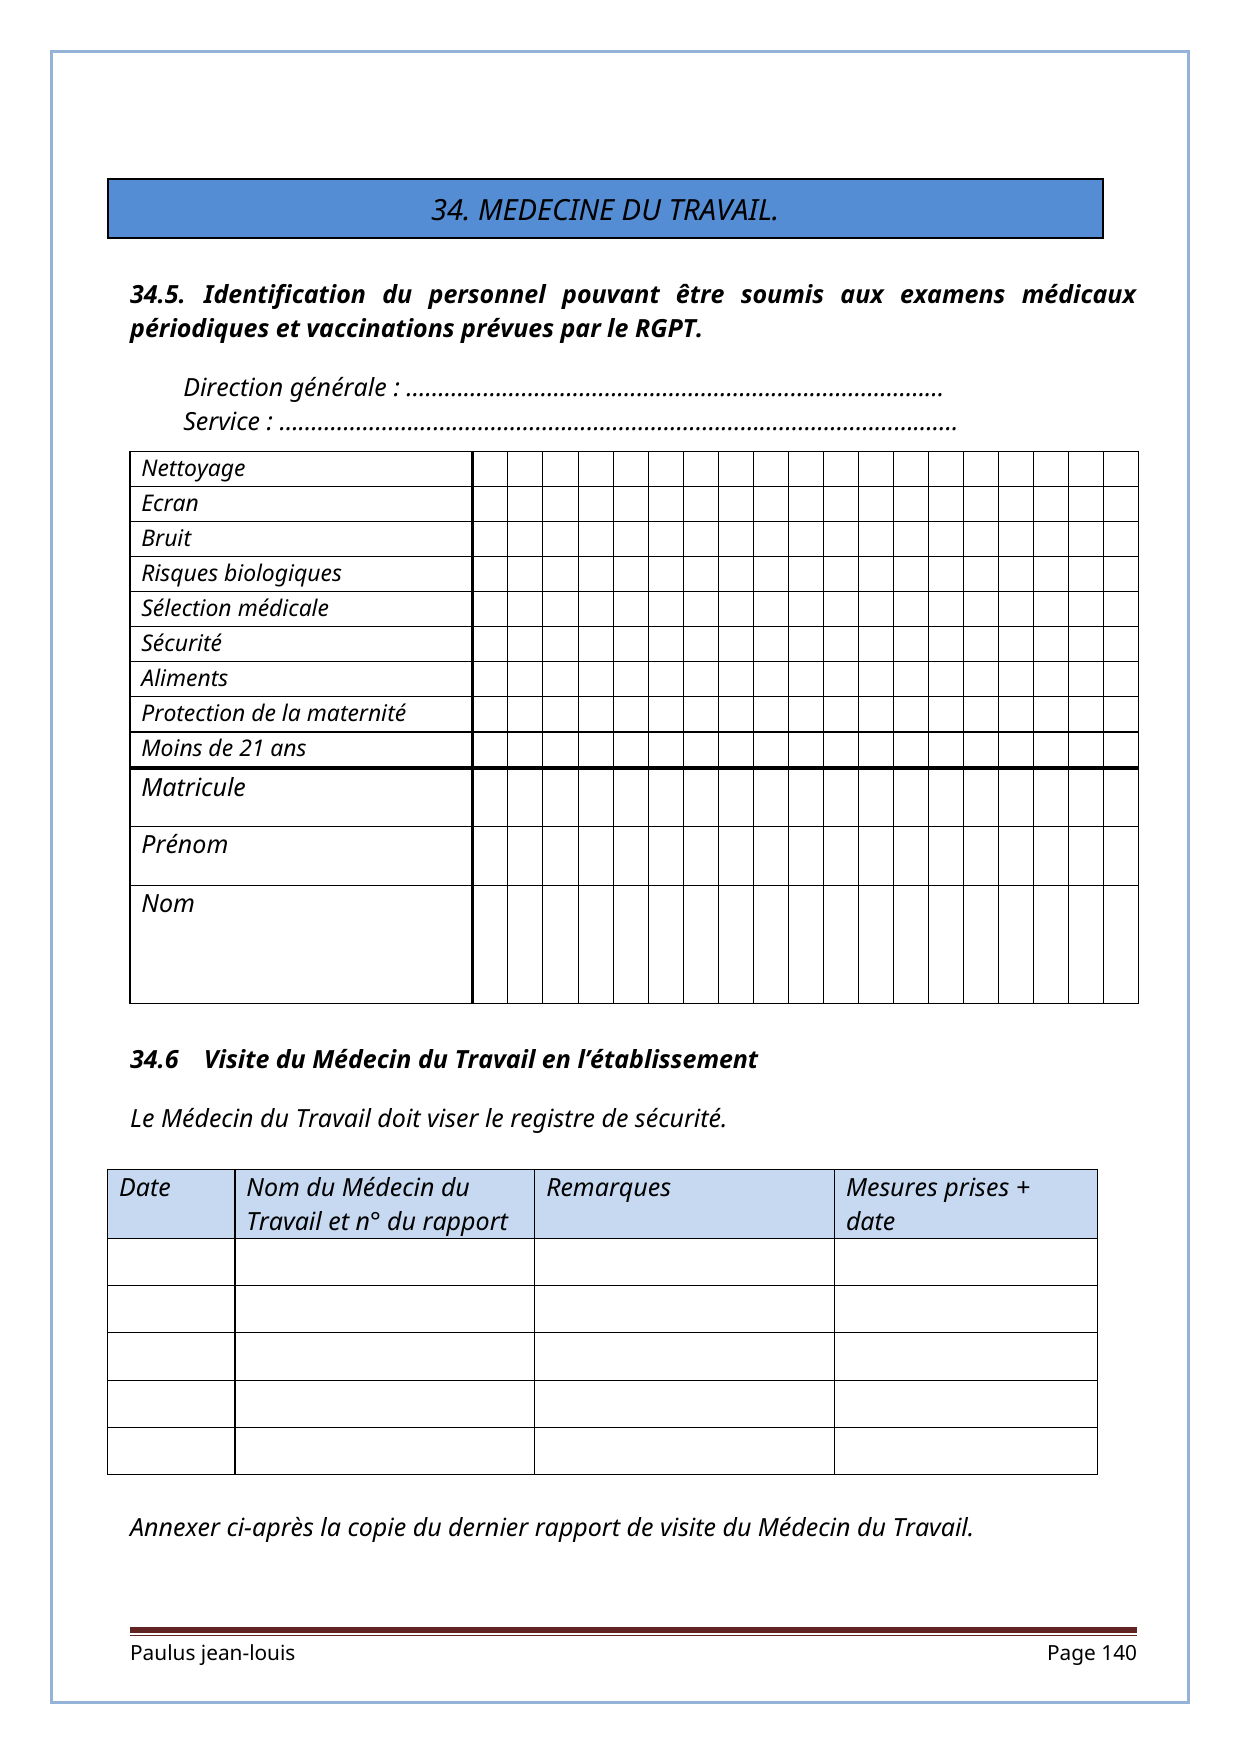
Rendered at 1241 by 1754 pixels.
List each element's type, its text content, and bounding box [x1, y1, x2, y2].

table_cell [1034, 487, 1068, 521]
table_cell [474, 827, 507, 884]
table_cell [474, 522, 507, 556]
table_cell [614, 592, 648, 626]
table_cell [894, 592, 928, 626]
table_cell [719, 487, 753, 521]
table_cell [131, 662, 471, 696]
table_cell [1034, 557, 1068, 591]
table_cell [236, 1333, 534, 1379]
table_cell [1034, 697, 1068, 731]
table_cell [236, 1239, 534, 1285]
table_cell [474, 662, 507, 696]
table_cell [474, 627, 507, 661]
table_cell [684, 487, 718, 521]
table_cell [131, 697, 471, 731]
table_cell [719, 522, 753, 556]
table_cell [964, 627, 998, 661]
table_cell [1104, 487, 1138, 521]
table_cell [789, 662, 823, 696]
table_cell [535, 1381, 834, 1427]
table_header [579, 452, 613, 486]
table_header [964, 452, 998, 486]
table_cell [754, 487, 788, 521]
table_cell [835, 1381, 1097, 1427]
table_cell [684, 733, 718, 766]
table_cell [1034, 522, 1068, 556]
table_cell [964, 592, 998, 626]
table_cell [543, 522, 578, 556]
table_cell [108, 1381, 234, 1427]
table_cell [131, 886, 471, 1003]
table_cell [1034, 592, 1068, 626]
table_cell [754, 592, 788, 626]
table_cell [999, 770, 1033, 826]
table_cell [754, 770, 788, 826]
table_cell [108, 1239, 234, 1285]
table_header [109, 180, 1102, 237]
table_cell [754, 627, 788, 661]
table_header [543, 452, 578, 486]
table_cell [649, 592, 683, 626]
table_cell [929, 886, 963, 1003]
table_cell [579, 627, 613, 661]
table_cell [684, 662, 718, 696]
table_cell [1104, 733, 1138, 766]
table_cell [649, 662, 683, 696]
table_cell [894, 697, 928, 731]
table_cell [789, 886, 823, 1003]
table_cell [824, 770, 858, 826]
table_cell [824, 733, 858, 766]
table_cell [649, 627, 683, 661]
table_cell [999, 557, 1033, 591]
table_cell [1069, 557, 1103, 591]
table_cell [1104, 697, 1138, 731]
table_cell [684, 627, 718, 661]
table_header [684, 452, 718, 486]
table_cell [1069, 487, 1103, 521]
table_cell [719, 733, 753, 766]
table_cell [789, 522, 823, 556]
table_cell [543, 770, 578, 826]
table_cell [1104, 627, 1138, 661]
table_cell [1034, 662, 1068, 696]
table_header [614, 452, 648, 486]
text Direction générale : ………………………………………………………………………… [183, 370, 1137, 404]
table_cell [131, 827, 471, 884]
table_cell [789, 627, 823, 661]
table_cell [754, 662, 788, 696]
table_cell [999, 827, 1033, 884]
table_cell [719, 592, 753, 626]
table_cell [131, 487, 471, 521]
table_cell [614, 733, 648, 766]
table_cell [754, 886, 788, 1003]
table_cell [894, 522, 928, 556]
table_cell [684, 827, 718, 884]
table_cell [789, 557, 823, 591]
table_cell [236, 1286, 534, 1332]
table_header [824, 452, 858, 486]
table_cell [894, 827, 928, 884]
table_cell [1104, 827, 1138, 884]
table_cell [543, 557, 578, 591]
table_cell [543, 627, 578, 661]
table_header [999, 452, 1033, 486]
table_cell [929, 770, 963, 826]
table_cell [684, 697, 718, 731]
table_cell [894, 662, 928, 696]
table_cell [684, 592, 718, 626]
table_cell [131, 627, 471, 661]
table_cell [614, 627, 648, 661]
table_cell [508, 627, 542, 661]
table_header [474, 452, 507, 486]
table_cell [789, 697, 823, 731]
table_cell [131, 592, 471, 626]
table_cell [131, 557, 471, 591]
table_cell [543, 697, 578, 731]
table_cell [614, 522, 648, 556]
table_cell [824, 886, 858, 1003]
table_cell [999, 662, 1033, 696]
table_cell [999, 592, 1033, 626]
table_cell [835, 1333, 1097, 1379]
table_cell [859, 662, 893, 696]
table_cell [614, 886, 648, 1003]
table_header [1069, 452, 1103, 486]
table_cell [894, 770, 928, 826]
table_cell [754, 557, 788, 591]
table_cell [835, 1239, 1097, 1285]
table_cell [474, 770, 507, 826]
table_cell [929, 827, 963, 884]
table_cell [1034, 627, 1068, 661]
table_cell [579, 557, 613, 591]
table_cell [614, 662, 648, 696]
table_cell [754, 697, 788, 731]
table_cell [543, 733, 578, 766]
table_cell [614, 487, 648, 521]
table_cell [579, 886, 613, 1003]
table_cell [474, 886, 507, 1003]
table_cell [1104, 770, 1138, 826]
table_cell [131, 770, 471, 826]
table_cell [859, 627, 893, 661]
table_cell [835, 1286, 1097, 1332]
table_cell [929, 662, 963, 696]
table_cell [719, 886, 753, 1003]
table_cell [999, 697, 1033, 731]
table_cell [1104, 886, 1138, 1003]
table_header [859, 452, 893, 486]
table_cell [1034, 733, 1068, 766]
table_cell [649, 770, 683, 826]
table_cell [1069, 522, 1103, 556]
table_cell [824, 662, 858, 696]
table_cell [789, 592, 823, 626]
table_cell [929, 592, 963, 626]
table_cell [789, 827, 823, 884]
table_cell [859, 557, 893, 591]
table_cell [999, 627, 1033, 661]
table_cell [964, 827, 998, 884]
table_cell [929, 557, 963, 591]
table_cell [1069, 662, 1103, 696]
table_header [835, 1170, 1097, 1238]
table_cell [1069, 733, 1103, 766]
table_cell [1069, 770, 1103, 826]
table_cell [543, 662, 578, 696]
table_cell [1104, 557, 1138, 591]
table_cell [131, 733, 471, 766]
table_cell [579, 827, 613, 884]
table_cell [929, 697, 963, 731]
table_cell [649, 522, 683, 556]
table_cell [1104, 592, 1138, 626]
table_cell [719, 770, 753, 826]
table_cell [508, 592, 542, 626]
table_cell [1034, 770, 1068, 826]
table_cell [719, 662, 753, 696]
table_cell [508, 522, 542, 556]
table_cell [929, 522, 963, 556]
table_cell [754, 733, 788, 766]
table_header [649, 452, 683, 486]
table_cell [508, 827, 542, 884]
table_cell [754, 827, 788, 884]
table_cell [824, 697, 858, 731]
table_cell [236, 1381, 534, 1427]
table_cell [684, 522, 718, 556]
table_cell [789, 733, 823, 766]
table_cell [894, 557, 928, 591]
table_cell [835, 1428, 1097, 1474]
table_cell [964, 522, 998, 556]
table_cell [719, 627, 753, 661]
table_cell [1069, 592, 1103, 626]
subtitle 34.6 Visite du Médecin du Travail en l’établissement [130, 1041, 1137, 1075]
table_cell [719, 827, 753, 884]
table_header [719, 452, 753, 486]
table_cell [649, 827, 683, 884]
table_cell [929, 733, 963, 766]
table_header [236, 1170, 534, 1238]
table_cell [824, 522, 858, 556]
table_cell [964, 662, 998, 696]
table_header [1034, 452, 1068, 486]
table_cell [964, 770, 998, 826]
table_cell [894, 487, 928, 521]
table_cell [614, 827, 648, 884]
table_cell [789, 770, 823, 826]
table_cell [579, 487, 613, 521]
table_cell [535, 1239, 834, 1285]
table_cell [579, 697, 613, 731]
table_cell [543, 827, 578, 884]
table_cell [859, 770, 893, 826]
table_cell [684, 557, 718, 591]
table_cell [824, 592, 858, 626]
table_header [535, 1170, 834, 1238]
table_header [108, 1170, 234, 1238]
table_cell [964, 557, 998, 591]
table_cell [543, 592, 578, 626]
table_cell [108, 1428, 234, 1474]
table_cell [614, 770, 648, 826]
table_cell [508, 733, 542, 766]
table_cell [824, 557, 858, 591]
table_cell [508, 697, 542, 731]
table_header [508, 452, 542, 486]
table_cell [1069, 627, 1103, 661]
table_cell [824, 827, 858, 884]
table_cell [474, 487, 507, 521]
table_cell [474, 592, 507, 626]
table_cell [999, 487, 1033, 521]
text Service : ……………………………………………………………………………………………. [183, 404, 1137, 438]
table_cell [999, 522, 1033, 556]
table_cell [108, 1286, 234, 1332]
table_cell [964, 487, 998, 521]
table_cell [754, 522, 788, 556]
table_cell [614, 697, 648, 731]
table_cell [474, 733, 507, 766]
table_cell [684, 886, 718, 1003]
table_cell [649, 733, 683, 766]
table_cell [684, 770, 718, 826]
text Annexer ci-après la copie du dernier rapport de visite du Médecin du Travail. [130, 1509, 1137, 1543]
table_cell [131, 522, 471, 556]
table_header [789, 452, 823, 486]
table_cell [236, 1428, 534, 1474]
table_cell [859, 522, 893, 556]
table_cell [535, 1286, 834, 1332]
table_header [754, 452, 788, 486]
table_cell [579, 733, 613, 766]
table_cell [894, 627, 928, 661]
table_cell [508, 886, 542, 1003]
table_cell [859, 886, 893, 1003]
subtitle 34.5. Identification du personnel pouvant être soumis aux examens médicaux périodiques et vaccinations prévues par le RGPT. [130, 277, 1137, 345]
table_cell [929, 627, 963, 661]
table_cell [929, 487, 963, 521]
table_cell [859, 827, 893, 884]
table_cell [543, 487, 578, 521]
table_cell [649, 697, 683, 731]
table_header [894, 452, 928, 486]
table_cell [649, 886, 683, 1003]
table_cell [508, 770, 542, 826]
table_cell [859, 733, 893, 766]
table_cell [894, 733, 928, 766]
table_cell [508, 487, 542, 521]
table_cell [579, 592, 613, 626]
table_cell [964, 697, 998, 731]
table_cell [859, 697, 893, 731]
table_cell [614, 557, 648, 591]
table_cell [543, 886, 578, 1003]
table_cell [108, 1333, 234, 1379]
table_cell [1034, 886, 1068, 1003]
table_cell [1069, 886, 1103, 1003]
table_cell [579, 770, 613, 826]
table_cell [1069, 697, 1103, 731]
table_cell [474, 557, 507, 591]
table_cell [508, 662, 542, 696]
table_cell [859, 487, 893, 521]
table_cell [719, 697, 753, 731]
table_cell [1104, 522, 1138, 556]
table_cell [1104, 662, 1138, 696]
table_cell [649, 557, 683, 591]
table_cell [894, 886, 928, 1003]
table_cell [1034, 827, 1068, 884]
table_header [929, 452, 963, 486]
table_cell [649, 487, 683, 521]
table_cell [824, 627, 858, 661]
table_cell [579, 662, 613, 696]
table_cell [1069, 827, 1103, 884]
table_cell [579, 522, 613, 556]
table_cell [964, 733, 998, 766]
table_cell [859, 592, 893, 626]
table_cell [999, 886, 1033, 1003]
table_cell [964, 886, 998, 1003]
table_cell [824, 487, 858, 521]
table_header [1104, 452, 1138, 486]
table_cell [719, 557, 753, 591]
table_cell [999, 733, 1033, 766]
text Le Médecin du Travail doit viser le registre de sécurité. [130, 1100, 1137, 1134]
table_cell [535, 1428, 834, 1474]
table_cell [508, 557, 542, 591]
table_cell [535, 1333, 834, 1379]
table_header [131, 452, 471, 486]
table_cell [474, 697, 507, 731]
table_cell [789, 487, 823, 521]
